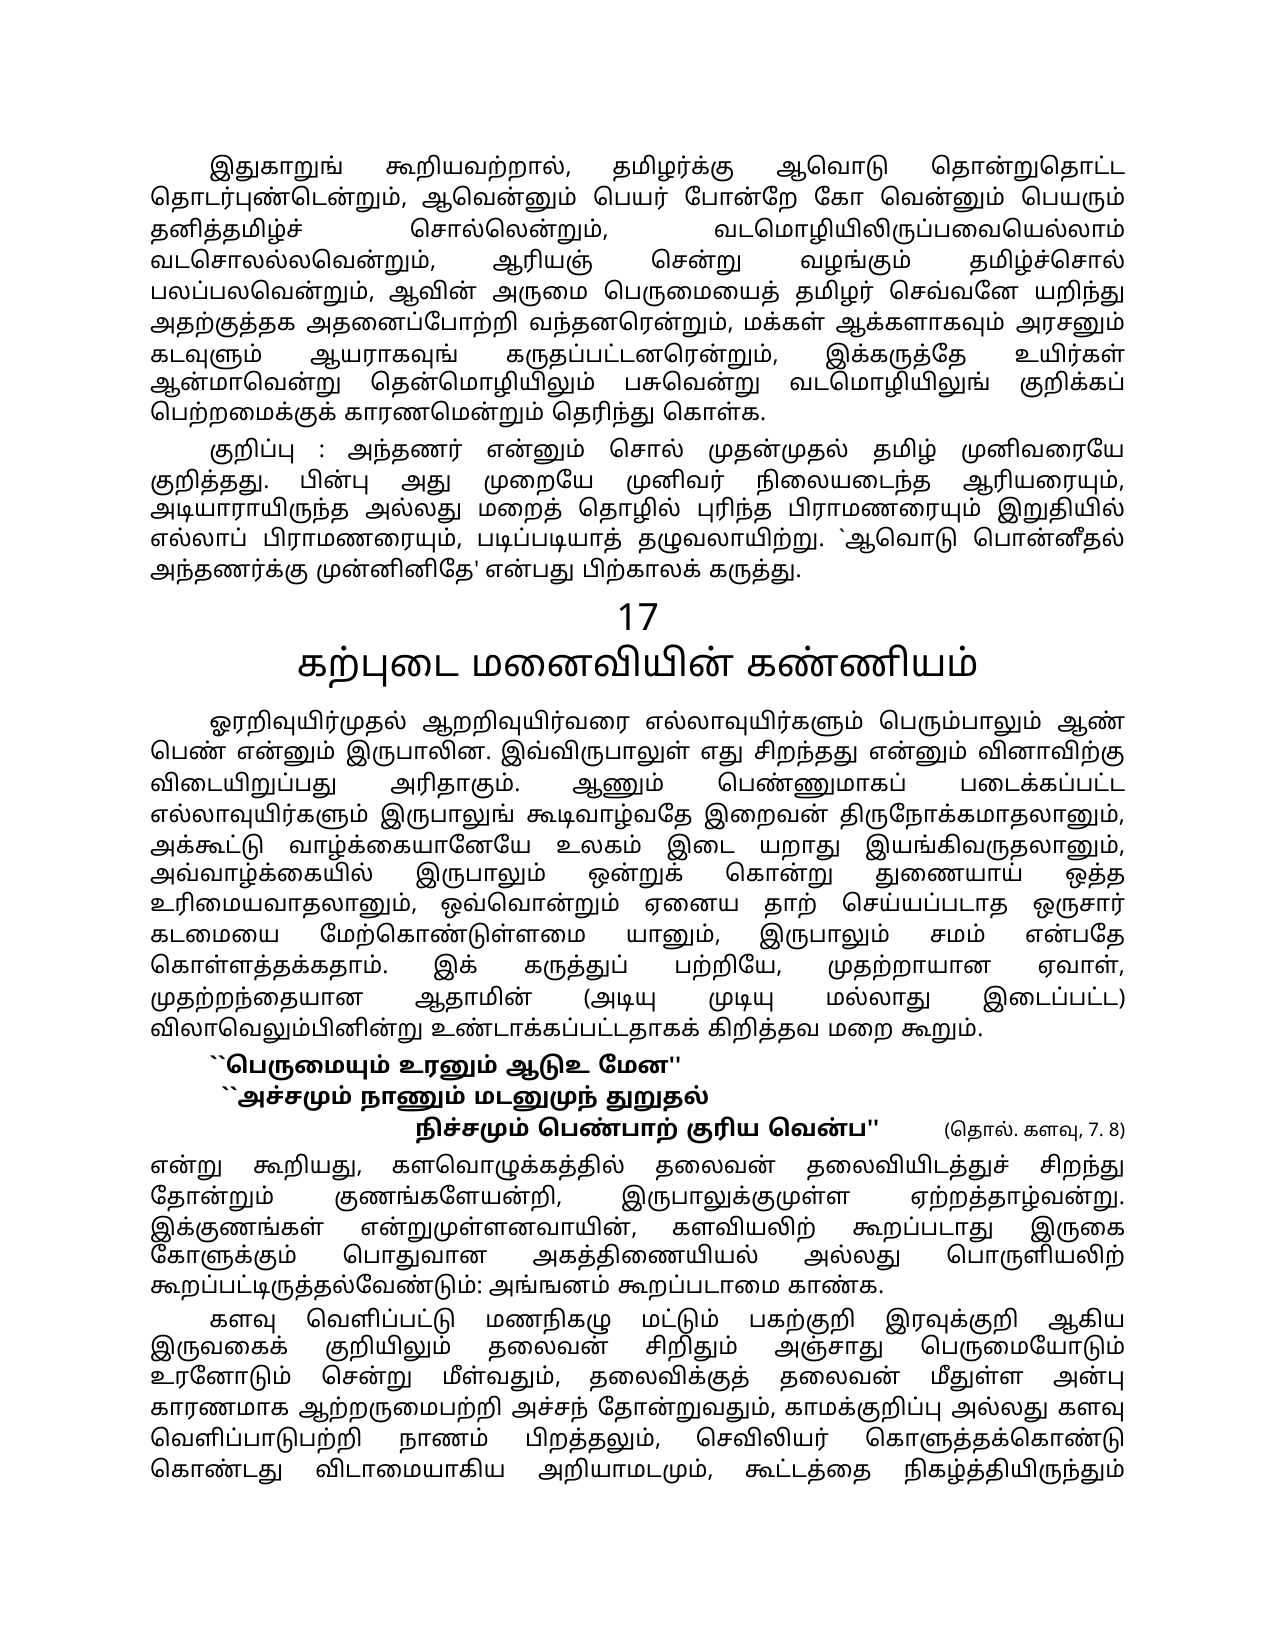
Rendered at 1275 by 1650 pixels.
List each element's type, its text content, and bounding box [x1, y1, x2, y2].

subtitle கற்புடை மனைவியின் கண்ணியம் [150, 641, 1125, 685]
text குறிப்பு : அந்தணர் என்னும் சொல் முதன்முதல் தமிழ் முனிவரையே குறித்தது. பின்பு அது முறையே முனிவர் நிலையடைந்த ஆரியரையும், அடியாராயிருந்த அல்லது மறைத் தொழில் புரிந்த பிராமணரையும் இறுதியில் எல்லாப் பிராமணரையும், படிப்படியாத் தழுவலாயிற்று. `ஆவொடு பொன்னீதல் அந்தணர்க்கு முன்னினிதே' என்பது பிற்காலக் கருத்து. [150, 433, 1125, 584]
text என்று கூறியது, களவொழுக்கத்தில் தலைவன் தலைவியிடத்துச் சிறந்து தோன்றும் குணங்களேயன்றி, இருபாலுக்குமுள்ள ஏற்றத்தாழ்வன்று. இக்குணங்கள் என்றுமுள்ளனவாயின், களவியலிற் கூறப்படாது இருகை கோளுக்கும் பொதுவான அகத்திணையியல் அல்லது பொருளியலிற் கூறப்பட்டிருத்தல்வேண்டும்: அங்ஙனம் கூறப்படாமை காண்க. [150, 1149, 1125, 1300]
text ``பெருமையும் உரனும் ஆடுஉ மேன'' [150, 1049, 1125, 1080]
text ஓரறிவுயிர்முதல் ஆறறிவுயிர்வரை எல்லாவுயிர்களும் பெரும்பாலும் ஆண் பெண் என்னும் இருபாலின. இவ்விருபாலுள் எது சிறந்தது என்னும் வினாவிற்கு விடையிறுப்பது அரிதாகும். ஆணும் பெண்ணுமாகப் படைக்கப்பட்ட எல்லாவுயிர்களும் இருபாலுங் கூடிவாழ்வதே இறைவன் திருநோக்கமாதலானும், அக்கூட்டு வாழ்க்கையானேயே உலகம் இடை யறாது இயங்கிவருதலானும், அவ்வாழ்க்கையில் இருபாலும் ஒன்றுக் கொன்று துணையாய் ஒத்த உரிமையவாதலானும், ஒவ்வொன்றும் ஏனைய தாற் செய்யப்படாத ஒருசார் கடமையை மேற்கொண்டுள்ளமை யானும், இருபாலும் சமம் என்பதே கொள்ளத்தக்கதாம். இக் கருத்துப் பற்றியே, முதற்றாயான ஏவாள், முதற்றந்தையான ஆதாமின் (அடியு முடியு மல்லாது இடைப்பட்ட) விலாவெலும்பினின்று உண்டாக்கப்பட்டதாகக் கிறித்தவ மறை கூறும். [150, 708, 1125, 1043]
text ``அச்சமும் நாணும் மடனுமுந் துறுதல் [221, 1080, 1125, 1112]
text இதுகாறுங் கூறியவற்றால், தமிழர்க்கு ஆவொடு தொன்றுதொட்ட தொடர்புண்டென்றும், ஆவென்னும் பெயர் போன்றே கோ வென்னும் பெயரும் தனித்தமிழ்ச் சொல்லென்றும், வடமொழியிலிருப்பவையெல்லாம் வடசொலல்லவென்றும், ஆரியஞ் சென்று வழங்கும் தமிழ்ச்சொல் பலப்பலவென்றும், ஆவின் அருமை பெருமையைத் தமிழர் செவ்வனே யறிந்து அதற்குத்தக அதனைப்போற்றி வந்தனரென்றும், மக்கள் ஆக்களாகவும் அரசனும் கடவுளும் ஆயராகவுங் கருதப்பட்டனரென்றும், இக்கருத்தே உயிர்கள் ஆன்மாவென்று தென்மொழியிலும் பசுவென்று வடமொழியிலுங் குறிக்கப் பெற்றமைக்குக் காரணமென்றும் தெரிந்து கொள்க. [150, 150, 1125, 427]
text நிச்சமும் பெண்பாற் குரிய வென்ப'' (தொல். களவு, 7. 8) [221, 1112, 1125, 1143]
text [150, 1306, 1125, 1485]
subtitle 17 [150, 590, 1125, 641]
